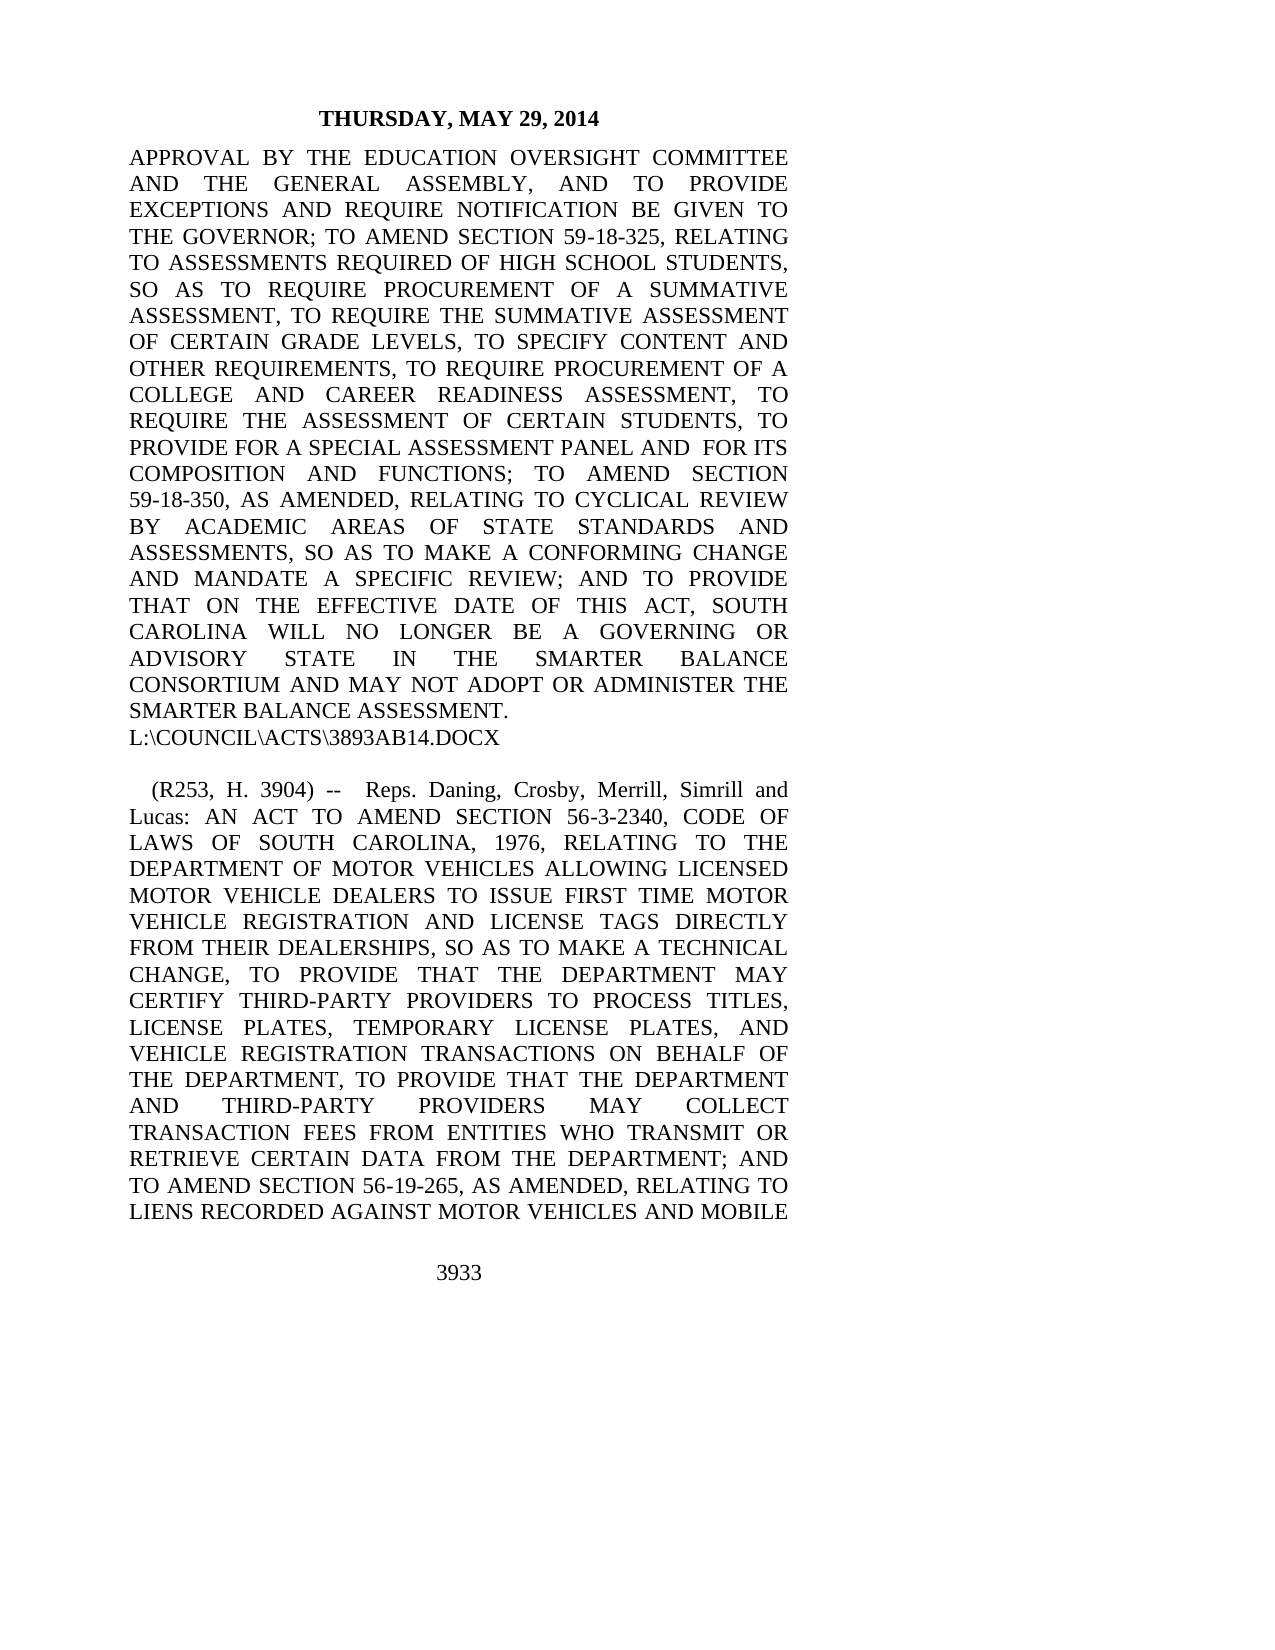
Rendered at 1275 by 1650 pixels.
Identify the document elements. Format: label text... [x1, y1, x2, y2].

text L:\COUNCIL\ACTS\3893AB14.DOCX [129, 724, 789, 750]
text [129, 776, 789, 1224]
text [129, 144, 789, 724]
